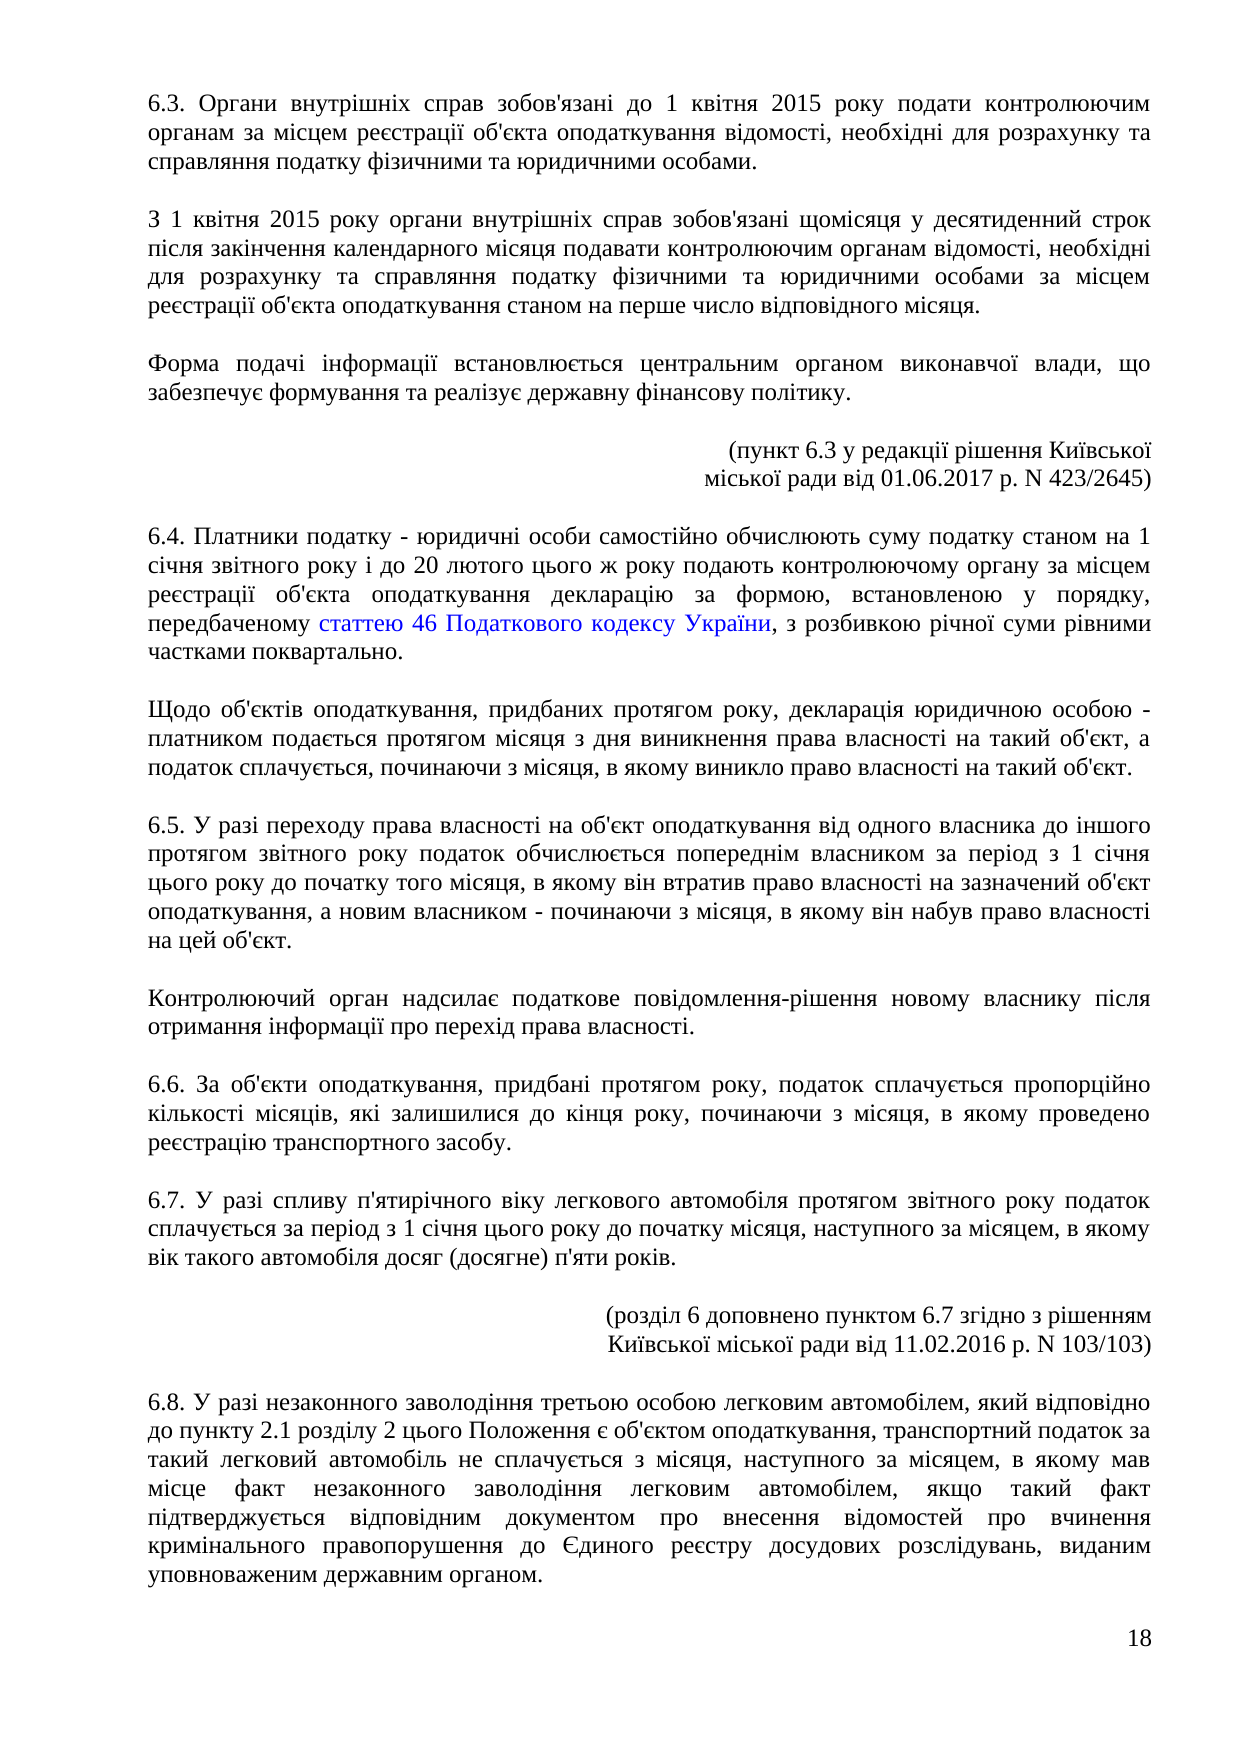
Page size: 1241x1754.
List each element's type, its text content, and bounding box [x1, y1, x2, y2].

text (пункт 6.3 у редакції рішення Київської міської ради від 01.06.2017 р. N 423/2645) [148, 435, 1152, 492]
text 6.5. У разі переходу права власності на об'єкт оподаткування від одного власника до іншого протягом звітного року податок обчислюється попереднім власником за період з 1 січня цього року до початку того місяця, в якому він втратив право власності на зазначений об'єкт оподаткування, а новим власником - починаючи з місяця, в якому він набув право власності на цей об'єкт. [148, 810, 1152, 953]
text Щодо об'єктів оподаткування, придбаних протягом року, декларація юридичною особою - платником подається протягом місяця з дня виникнення права власності на такий об'єкт, а податок сплачується, починаючи з місяця, в якому виникло право власності на такий об'єкт. [148, 694, 1152, 781]
text (розділ 6 доповнено пунктом 6.7 згідно з рішенням Київської міської ради від 11.02.2016 р. N 103/103) [148, 1300, 1152, 1358]
text 6.7. У разі спливу п'ятирічного віку легкового автомобіля протягом звітного року податок сплачується за період з 1 січня цього року до початку місяця, наступного за місяцем, в якому вік такого автомобіля досяг (досягне) п'яти років. [148, 1185, 1152, 1271]
text 6.4. Платники податку - юридичні особи самостійно обчислюють суму податку станом на 1 січня звітного року і до 20 лютого цього ж року подають контролюючому органу за місцем реєстрації об'єкта оподаткування декларацію за формою, встановленою у порядку, передбаченому статтею 46 Податкового кодексу України, з розбивкою річної суми рівними частками поквартально. [148, 521, 1152, 665]
text 6.3. Органи внутрішніх справ зобов'язані до 1 квітня 2015 року подати контролюючим органам за місцем реєстрації об'єкта оподаткування відомості, необхідні для розрахунку та справляння податку фізичними та юридичними особами. [148, 88, 1152, 175]
text Форма подачі інформації встановлюється центральним органом виконавчої влади, що забезпечує формування та реалізує державну фінансову політику. [148, 348, 1152, 406]
text 6.6. За об'єкти оподаткування, придбані протягом року, податок сплачується пропорційно кількості місяців, які залишилися до кінця року, починаючи з місяця, в якому проведено реєстрацію транспортного засобу. [148, 1069, 1152, 1156]
text 6.8. У разі незаконного заволодіння третьою особою легковим автомобілем, який відповідно до пункту 2.1 розділу 2 цього Положення є об'єктом оподаткування, транспортний податок за такий легковий автомобіль не сплачується з місяця, наступного за місяцем, в якому мав місце факт незаконного заволодіння легковим автомобілем, якщо такий факт підтверджується відповідним документом про внесення відомостей про вчинення кримінального правопорушення до Єдиного реєстру досудових розслідувань, виданим уповноваженим державним органом. [148, 1387, 1152, 1588]
text З 1 квітня 2015 року органи внутрішніх справ зобов'язані щомісяця у десятиденний строк після закінчення календарного місяця подавати контролюючим органам відомості, необхідні для розрахунку та справляння податку фізичними та юридичними особами за місцем реєстрації об'єкта оподаткування станом на перше число відповідного місяця. [148, 204, 1152, 319]
text Контролюючий орган надсилає податкове повідомлення-рішення новому власнику після отримання інформації про перехід права власності. [148, 983, 1152, 1040]
